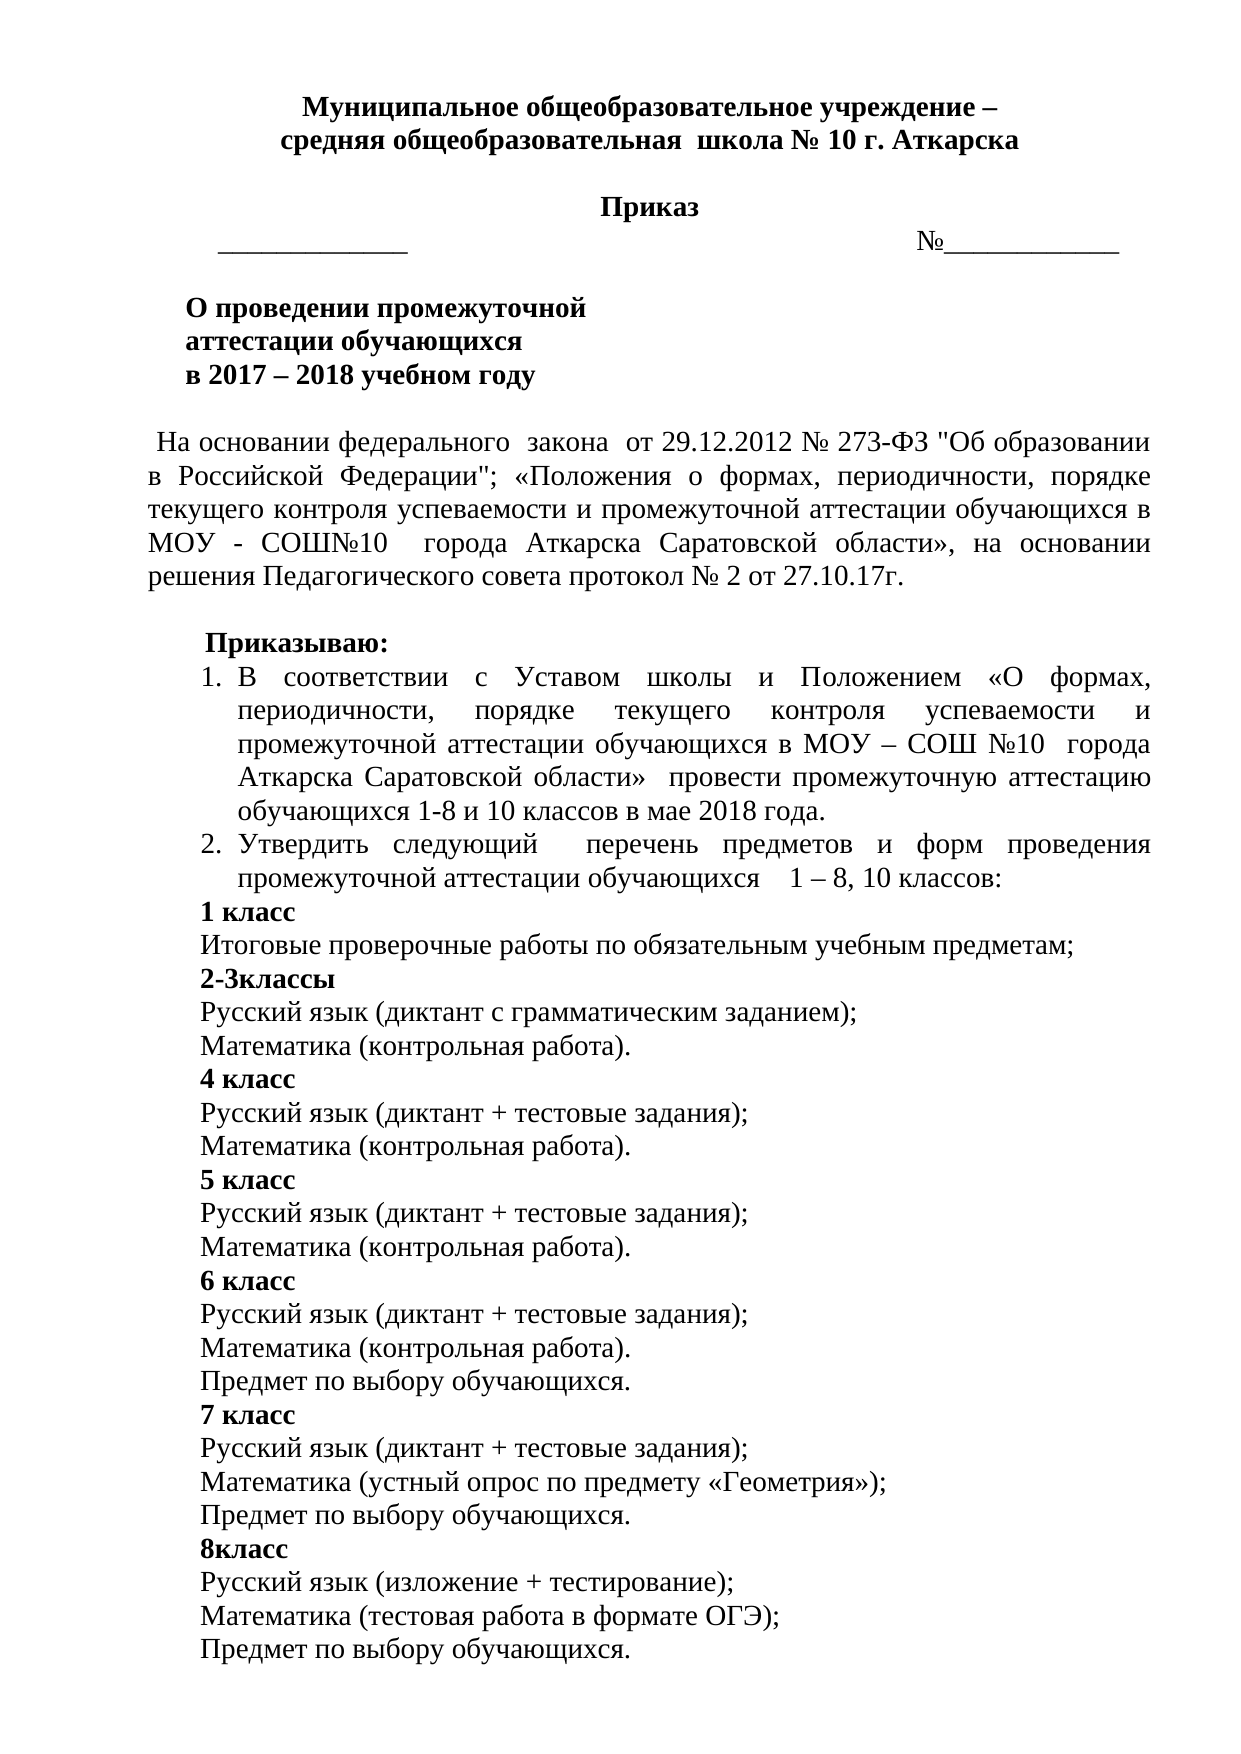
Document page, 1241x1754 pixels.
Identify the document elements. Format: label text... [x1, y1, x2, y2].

list Утвердить следующий перечень предметов и форм проведения промежуточной аттестации обучающихся 1 – 8, 10 классов: [200, 827, 1152, 894]
text Математика (контрольная работа). [200, 1330, 1152, 1363]
text Русский язык (диктант + тестовые задания); [200, 1095, 1152, 1128]
text Итоговые проверочные работы по обязательным учебным предметам; [200, 927, 1152, 961]
text Русский язык (изложение + тестирование); [200, 1564, 1152, 1598]
text Приказ [148, 189, 1152, 223]
list В соответствии с Уставом школы и Положением «О формах, периодичности, порядке текущего контроля успеваемости и промежуточной аттестации обучающихся в МОУ – СОШ №10 города Аткарска Саратовской области» провести промежуточную аттестацию обучающихся 1-8 и 10 классов в мае 2018 года. [200, 659, 1152, 827]
text Муниципальное общеобразовательное учреждение – [148, 89, 1152, 122]
text в 2017 – 2018 учебном году [185, 357, 1152, 391]
text _____________ №____________ [185, 223, 1152, 256]
text Предмет по выбору обучающихся. [200, 1497, 1152, 1531]
text 1 класс [200, 894, 1152, 927]
text Предмет по выбору обучающихся. [200, 1363, 1152, 1397]
text 2-3классы [200, 961, 1152, 994]
text Русский язык (диктант + тестовые задания); [200, 1196, 1152, 1229]
text 5 класс [200, 1162, 1152, 1196]
text Русский язык (диктант + тестовые задания); [200, 1296, 1152, 1330]
text Математика (контрольная работа). [200, 1229, 1152, 1263]
text Математика (тестовая работа в формате ОГЭ); [200, 1598, 1152, 1632]
text Математика (устный опрос по предмету «Геометрия»); [200, 1464, 1152, 1497]
text Русский язык (диктант + тестовые задания); [200, 1430, 1152, 1464]
text 7 класс [200, 1397, 1152, 1430]
text средняя общеобразовательная школа № . Аткарска [148, 122, 1152, 156]
text Предмет по выбору обучающихся. [200, 1632, 1152, 1665]
text Математика (контрольная работа). [200, 1028, 1152, 1061]
text Приказываю: [148, 625, 1152, 659]
text 6 класс [200, 1263, 1152, 1296]
text 4 класс [200, 1061, 1152, 1095]
text 8класс [200, 1531, 1152, 1564]
text Русский язык (диктант с грамматическим заданием); [200, 994, 1152, 1028]
text Математика (контрольная работа). [200, 1128, 1152, 1162]
text На основании федерального закона от 29.12.2012 № 273-ФЗ "Об образовании в Российской Федерации"; «Положения о формах, периодичности, порядке текущего контроля успеваемости и промежуточной аттестации обучающихся в МОУ - СОШ№10 города Аткарска Саратовской области», на основании решения Педагогического совета протокол № 2 от 27.10.17г. [148, 424, 1152, 592]
text О проведении промежуточной [185, 290, 1152, 323]
text аттестации обучающихся [185, 323, 1152, 357]
